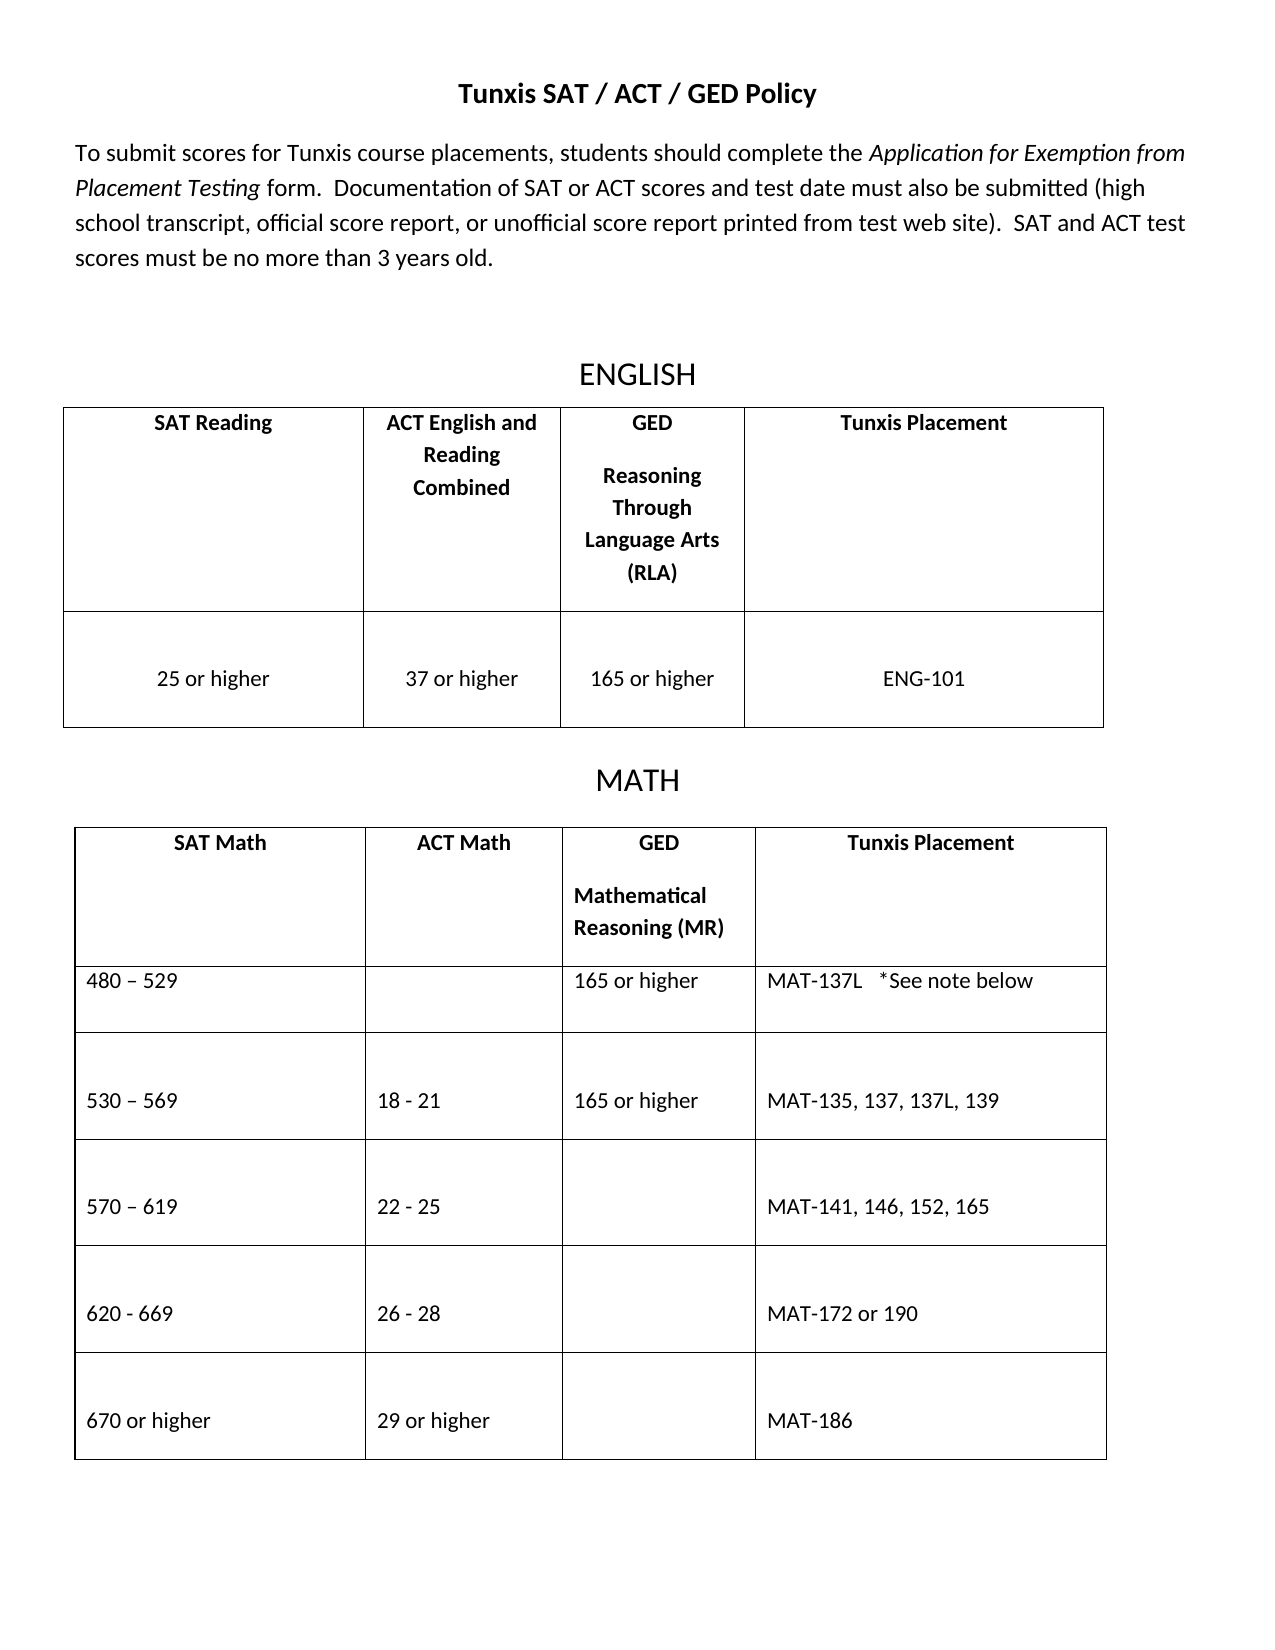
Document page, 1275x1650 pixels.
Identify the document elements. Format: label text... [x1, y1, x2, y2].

table_cell 37 or higher [364, 612, 560, 727]
table_cell MAT-135, 137, 137L, 139 [756, 1033, 1106, 1138]
table_cell 165 or higher [563, 1033, 755, 1138]
text MATH [75, 759, 1200, 800]
table_header SAT Math [76, 828, 365, 966]
table_header GED Reasoning Through Language Arts (RLA) [561, 408, 744, 611]
text To submit scores for Tunxis course placements, students should complete the Application for Exemption from Placement Testing form. Documentation of SAT or ACT scores and test date must also be submitted (high school transcript, official score report, or unofficial score report printed from test web site). SAT and ACT test scores must be no more than 3 years old. [75, 137, 1200, 272]
table_header ACT English and Reading Combined [364, 408, 560, 611]
table_cell 570 – 619 [76, 1140, 365, 1245]
table_cell 18 - 21 [366, 1033, 562, 1138]
table_cell 26 - 28 [366, 1246, 562, 1352]
table_cell 165 or higher [563, 967, 755, 1032]
table_cell 530 – 569 [76, 1033, 365, 1138]
table_cell [563, 1353, 755, 1459]
table_cell [563, 1140, 755, 1245]
table_cell MAT-141, 146, 152, 165 [756, 1140, 1106, 1245]
table_header Tunxis Placement [745, 408, 1103, 611]
table_cell [563, 1246, 755, 1352]
table_cell 29 or higher [366, 1353, 562, 1459]
table_header ACT Math [366, 828, 562, 966]
table_cell MAT-172 or 190 [756, 1246, 1106, 1352]
table_cell 480 – 529 [76, 967, 365, 1032]
table_cell ENG-101 [745, 612, 1103, 727]
table_cell MAT-186 [756, 1353, 1106, 1459]
table_header GED Mathematical Reasoning (MR) [563, 828, 755, 966]
table_cell MAT-137L *See note below [756, 967, 1106, 1032]
text ENGLISH [75, 353, 1200, 394]
table_header SAT Reading [64, 408, 363, 611]
table_cell 620 - 669 [76, 1246, 365, 1352]
table_cell 670 or higher [76, 1353, 365, 1459]
text Tunxis SAT / ACT / GED Policy [75, 75, 1200, 111]
table_cell [366, 967, 562, 1032]
table_cell 165 or higher [561, 612, 744, 727]
table_cell 25 or higher [64, 612, 363, 727]
table_header Tunxis Placement [756, 828, 1106, 966]
table_cell 22 - 25 [366, 1140, 562, 1245]
